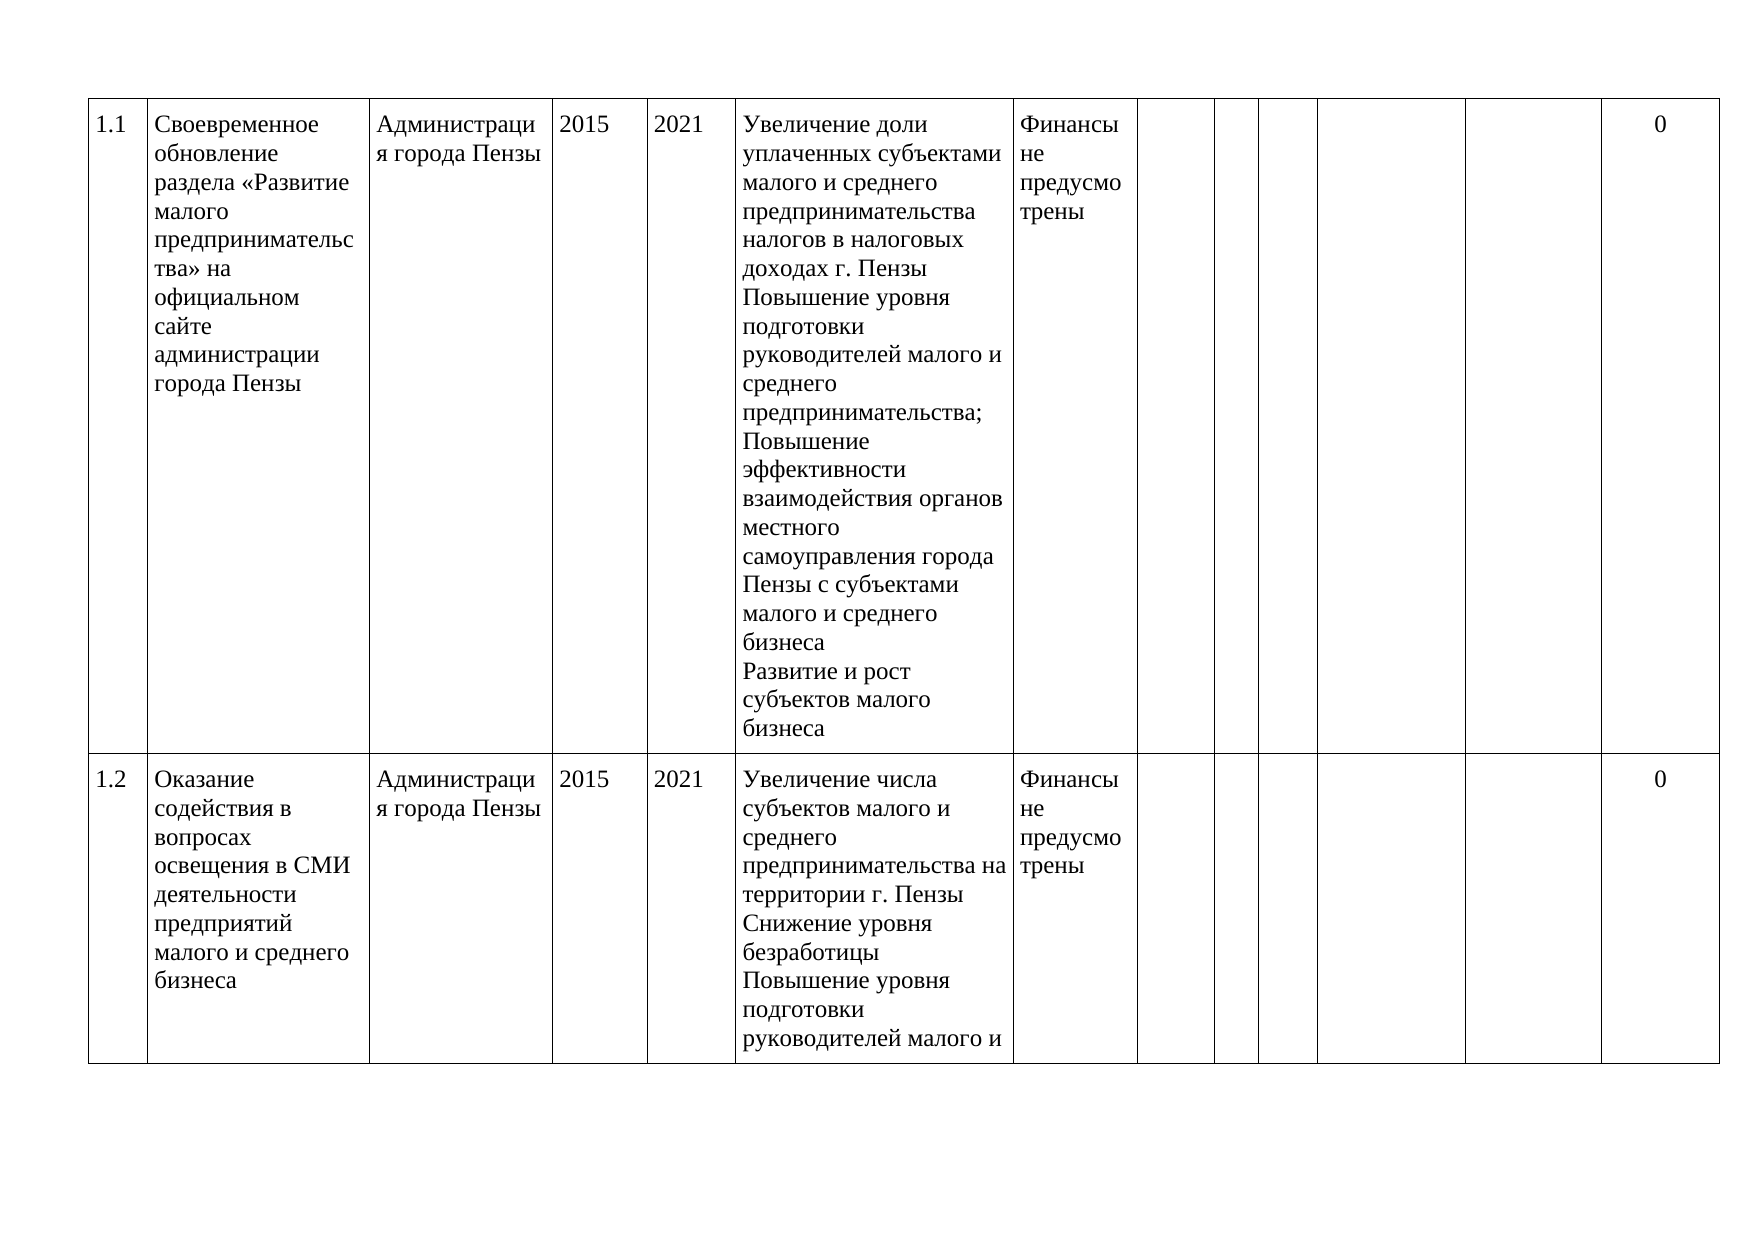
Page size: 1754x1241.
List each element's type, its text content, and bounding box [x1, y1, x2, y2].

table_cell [148, 754, 369, 1062]
table_cell [1318, 99, 1465, 753]
table_cell [1215, 99, 1258, 753]
table_cell 0 [1602, 99, 1719, 753]
table_cell 2015 [553, 754, 647, 1062]
table_cell Увеличение доли уплаченных субъектами малого и среднего предпринимательства налогов в налоговых доходах г. Пензы Повышение уровня подготовки руководителей малого и среднего предпринимательства; Повышение эффективности взаимодействия органов местного самоуправления города Пензы с субъектами малого и среднего бизнеса Развитие и рост субъектов малого бизнеса [736, 99, 1013, 753]
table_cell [1014, 754, 1137, 1062]
table_cell Своевременное обновление раздела «Развитие малого предпринимательства» на официальном сайте администрации города Пензы [148, 99, 369, 753]
table_cell [1138, 754, 1214, 1062]
table_cell [1259, 99, 1317, 753]
table_cell [1466, 99, 1601, 753]
table_cell 1.1 [89, 99, 147, 753]
table_cell [1466, 754, 1601, 1062]
table_cell [1318, 754, 1465, 1062]
table_cell [1215, 754, 1258, 1062]
table_cell 2021 [648, 99, 735, 753]
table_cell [736, 754, 1013, 1062]
table_cell 0 [1602, 754, 1719, 1062]
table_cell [370, 754, 552, 1062]
table_cell 2021 [648, 754, 735, 1062]
table_cell [1138, 99, 1214, 753]
table_cell 2015 [553, 99, 647, 753]
table_cell Финансы не предусмотрены [1014, 99, 1137, 753]
table_cell 1.2 [89, 754, 147, 1062]
table_cell Администрация города Пензы [370, 99, 552, 753]
table_cell [1259, 754, 1317, 1062]
